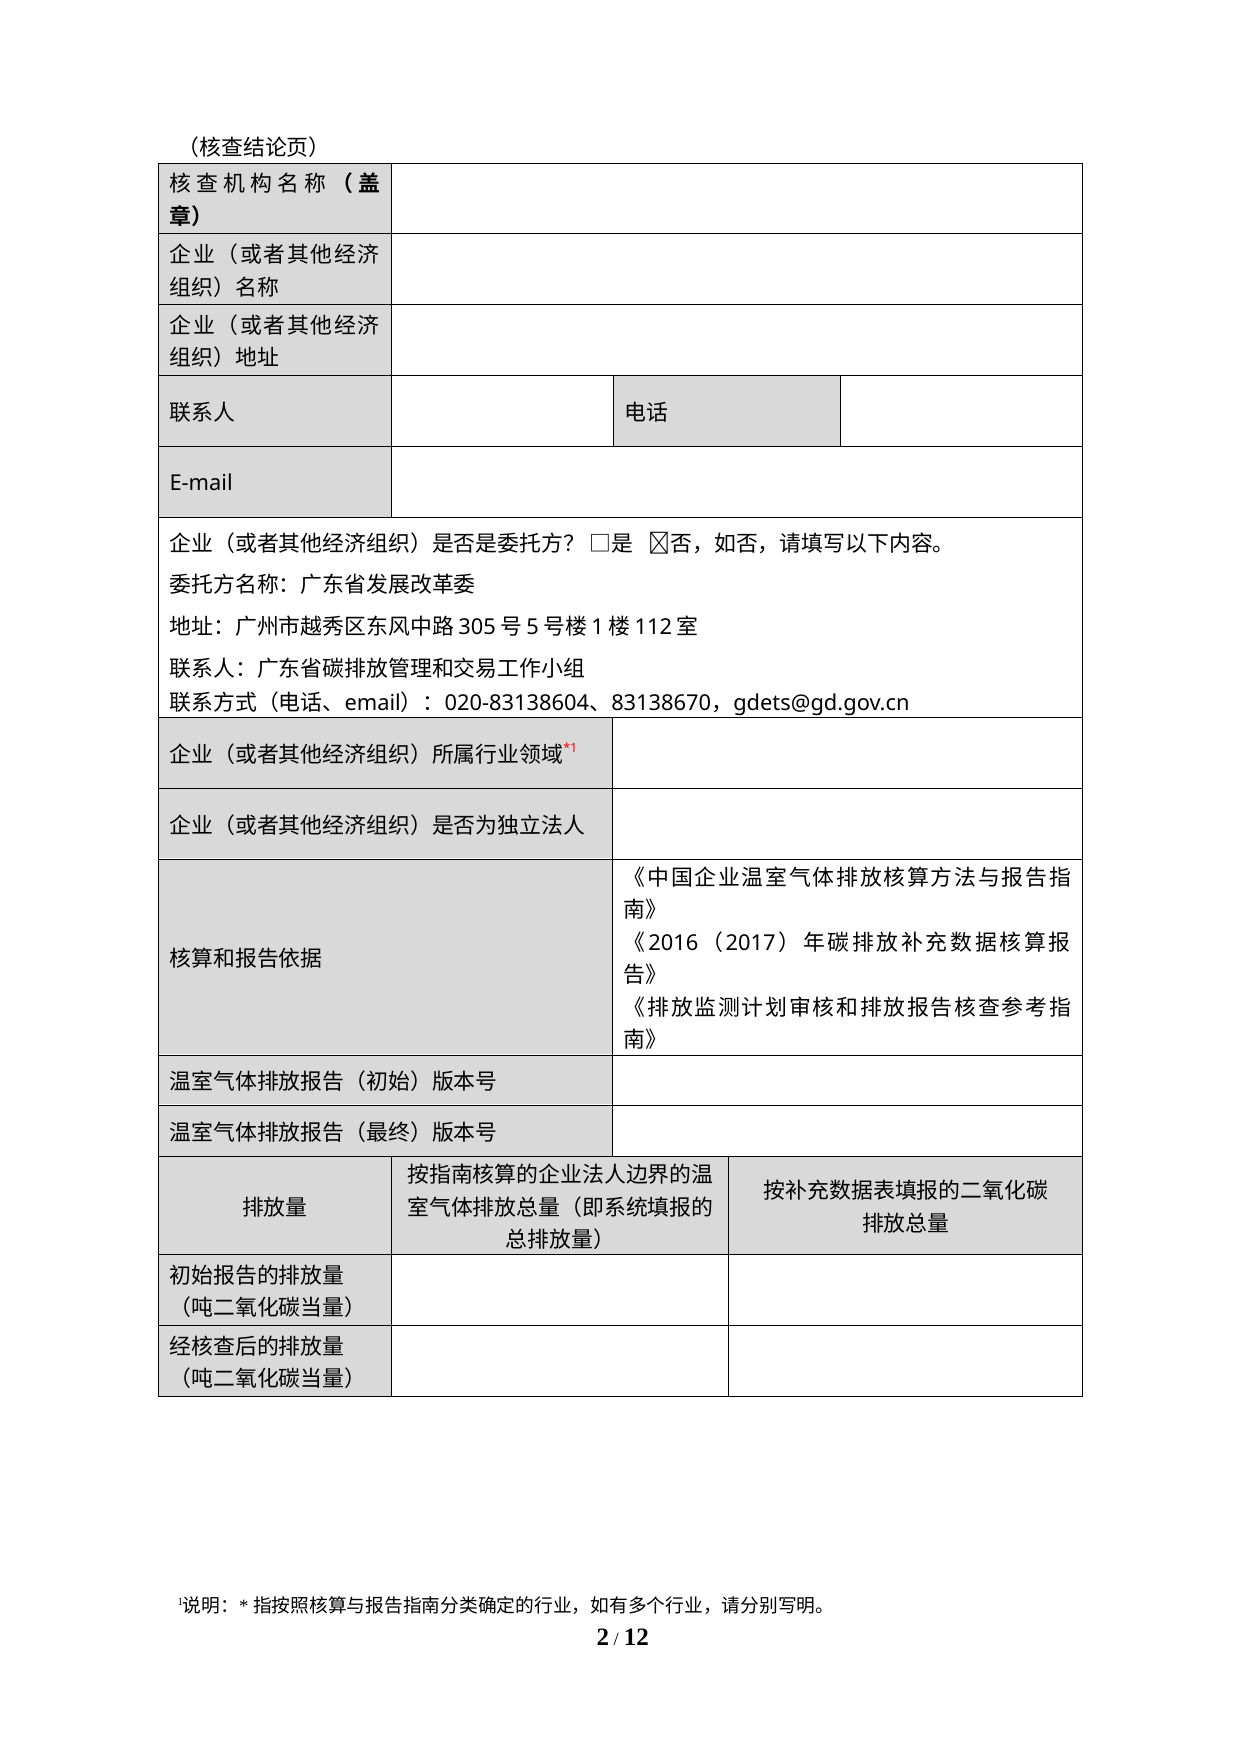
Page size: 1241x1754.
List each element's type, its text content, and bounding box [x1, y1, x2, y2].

table_cell 电话 [614, 376, 840, 446]
table_header 核查机构名称（盖章） [159, 164, 391, 233]
table_cell [392, 1326, 728, 1396]
table_cell [392, 234, 1082, 304]
table_cell [729, 1255, 1082, 1325]
table_cell [613, 1106, 1082, 1156]
table_cell 企业（或者其他经济组织）是否是委托方？ □是 否，如否，请填写以下内容。 委托方名称：广东省发展改革委 地址：广州市越秀区东风中路305号5号楼1楼112室 联系人：广东省碳排放管理和交易工作小组 联系方式（电话、email）：020-83138604、83138670，gdets@gd.gov.cn [159, 518, 1082, 717]
table_cell 企业（或者其他经济组织）所属行业领域* [159, 718, 612, 788]
table_cell E-mail [159, 447, 391, 517]
table_cell 初始报告的排放量 （吨二氧化碳当量） [159, 1255, 391, 1325]
table_cell [841, 376, 1082, 446]
table_cell [392, 305, 1082, 375]
table_cell 《中国企业温室气体排放核算方法与报告指南》 《2016（2017）年碳排放补充数据核算报告》 《排放监测计划审核和排放报告核查参考指南》 [613, 860, 1082, 1054]
table_cell 温室气体排放报告（初始）版本号 [159, 1056, 612, 1104]
text （核查结论页） [177, 130, 1063, 162]
table_cell 联系人 [159, 376, 391, 446]
table_cell 企业（或者其他经济组织）地址 [159, 305, 391, 375]
table_cell [729, 1326, 1082, 1396]
table_cell 核算和报告依据 [159, 860, 612, 1054]
table_cell 经核查后的排放量 （吨二氧化碳当量） [159, 1326, 391, 1396]
table_cell 温室气体排放报告（最终）版本号 [159, 1106, 612, 1156]
table_header [392, 164, 1082, 233]
table_cell [392, 447, 1082, 517]
table_cell 按补充数据表填报的二氧化碳 排放总量 [729, 1157, 1082, 1254]
table_cell [392, 376, 613, 446]
table_cell 企业（或者其他经济组织）名称 [159, 234, 391, 304]
table_cell [613, 718, 1082, 788]
table_cell [392, 1255, 728, 1325]
table_cell 企业（或者其他经济组织）是否为独立法人 [159, 789, 612, 858]
table_cell 排放量 [159, 1157, 391, 1254]
table_cell 按指南核算的企业法人边界的温室气体排放总量（即系统填报的总排放量） [392, 1157, 728, 1254]
table_cell [613, 789, 1082, 858]
table_cell [613, 1056, 1082, 1104]
